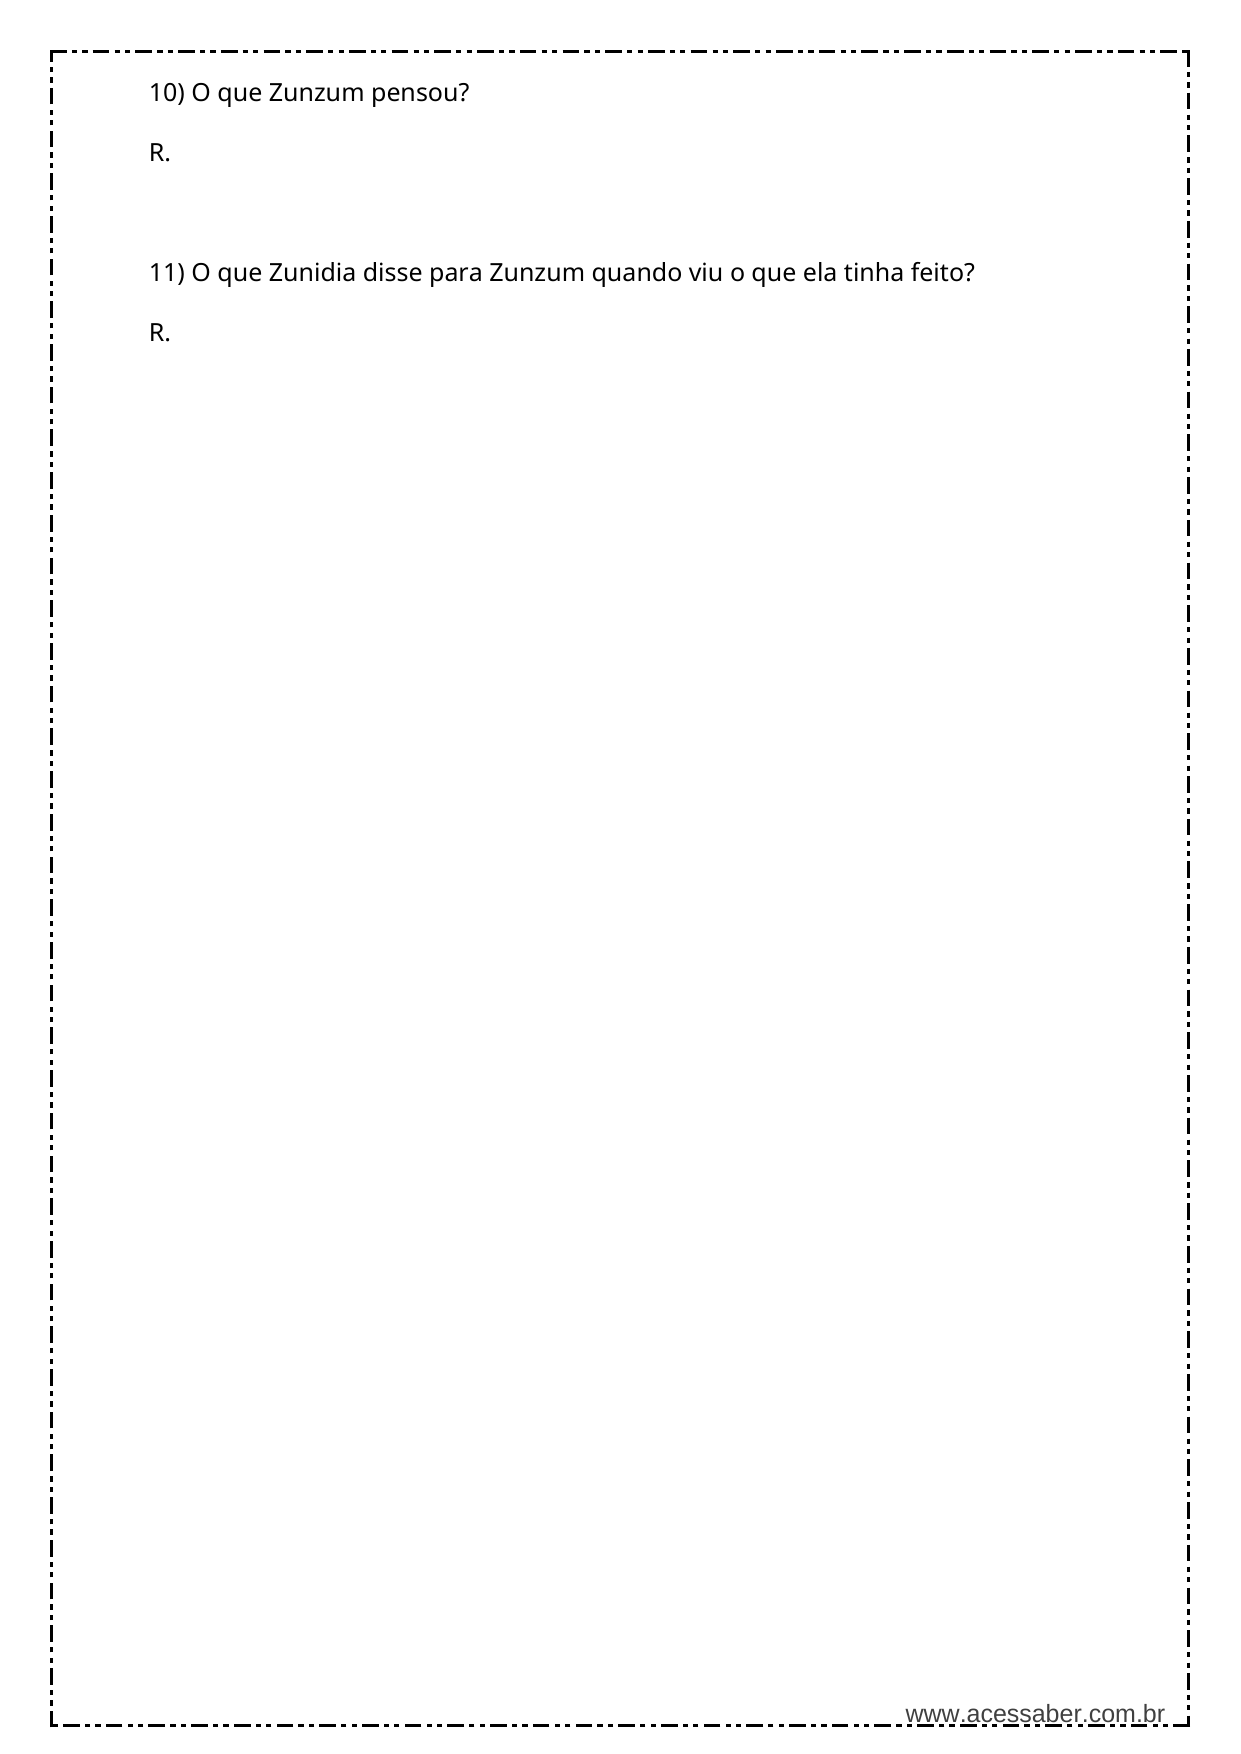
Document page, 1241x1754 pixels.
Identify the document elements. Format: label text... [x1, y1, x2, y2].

text R. [149, 315, 1165, 349]
text R. [149, 135, 1165, 169]
text 11) O que Zunidia disse para Zunzum quando viu o que ela tinha feito? [149, 255, 1165, 289]
text 10) O que Zunzum pensou? [149, 75, 1165, 109]
